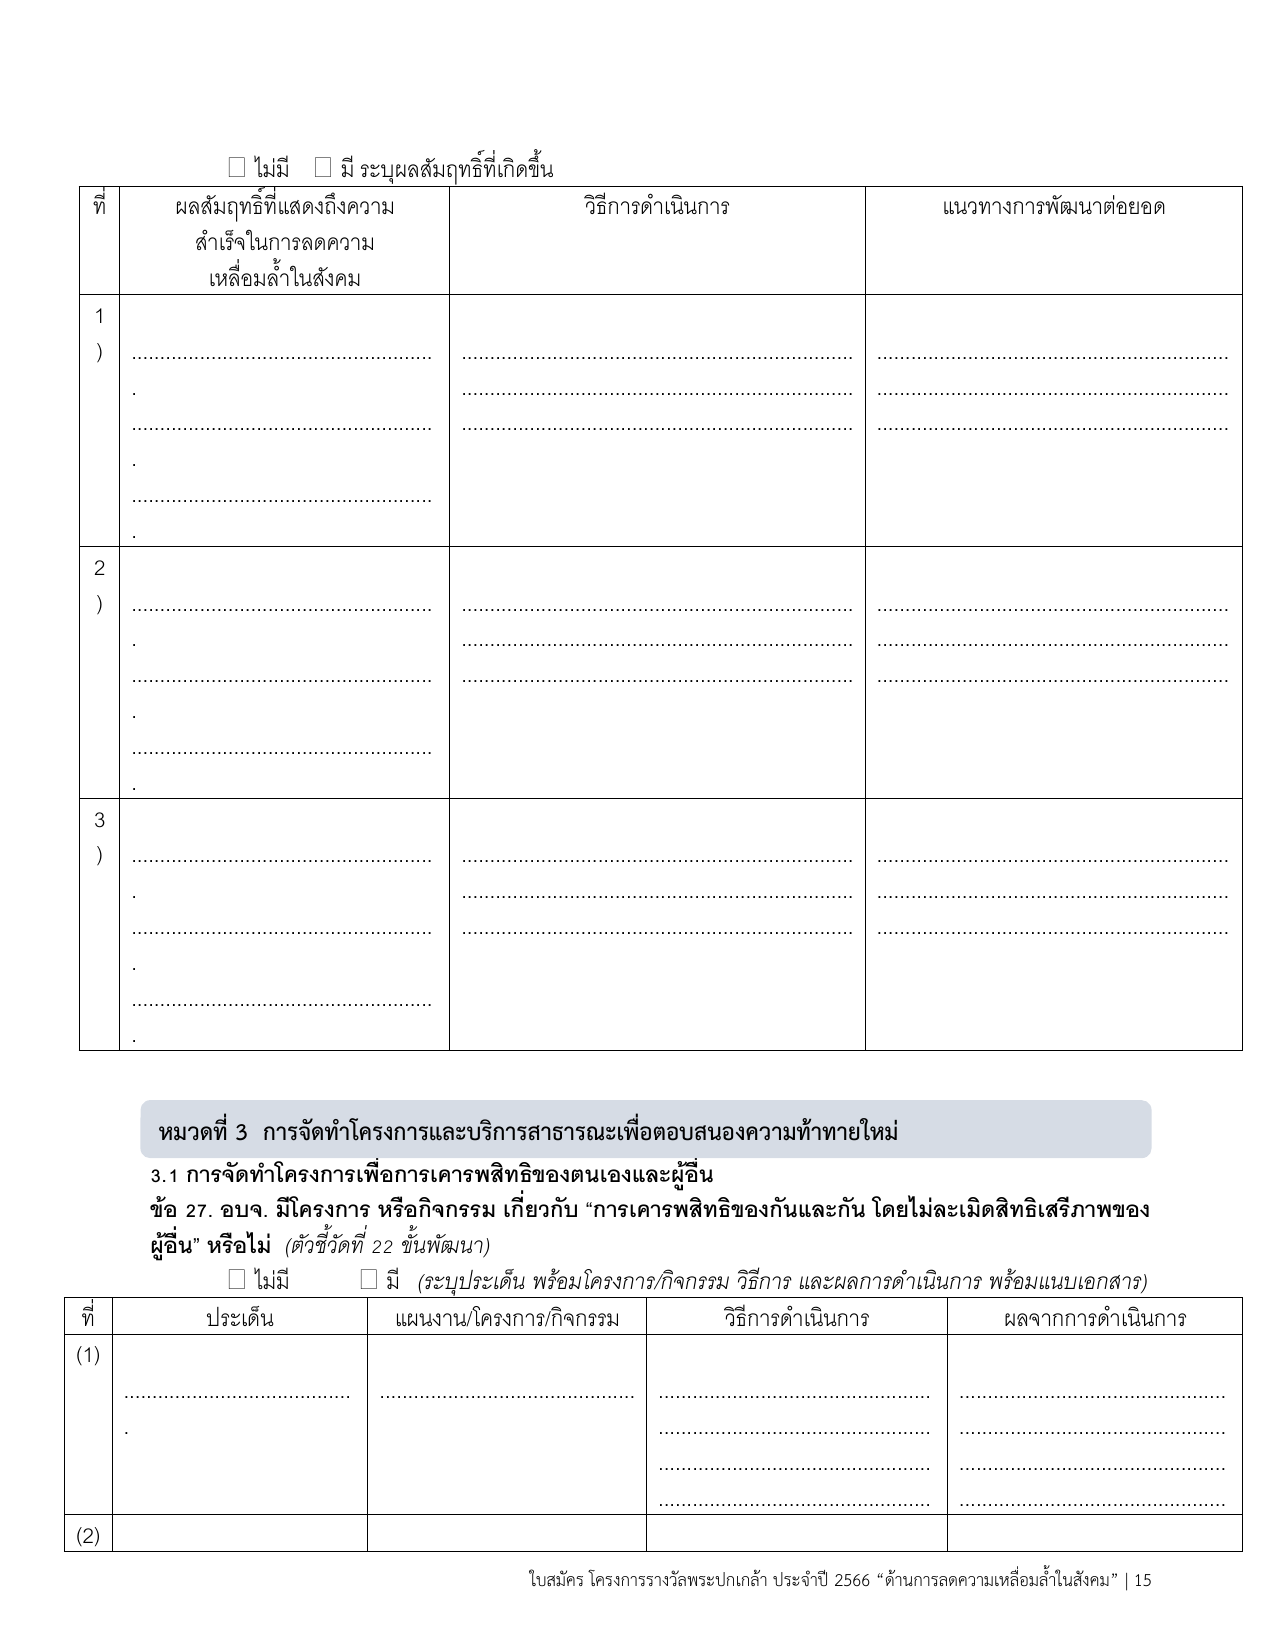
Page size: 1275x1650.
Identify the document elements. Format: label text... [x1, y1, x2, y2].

text  ไม่มี  มี ระบุผลสัมฤทธิ์ที่เกิดขึ้น [150, 150, 1152, 186]
table_header ผลสัมฤทธิ์ที่แสดงถึงความ สำเร็จในการลดความ เหลื่อมล้ำในสังคม [120, 187, 449, 294]
table_header ที่ [65, 1298, 112, 1334]
table_header แผนงาน/โครงการ/กิจกรรม [368, 1298, 646, 1334]
table_cell ............................................. [368, 1335, 646, 1514]
table_cell (2) [65, 1515, 112, 1551]
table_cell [647, 1515, 947, 1551]
table_header วิธีการดำเนินการ [450, 187, 865, 294]
table_header ประเด็น [113, 1298, 367, 1334]
text ข้อ 27. อบจ. มีโครงการ หรือกิจกรรม เกี่ยวกับ “การเคารพสิทธิของกันและกัน โดยไม่ละเมิดสิทธิเสรีภาพของผู้อื่น” หรือไม่ (ตัวชี้วัดที่ 22 ขั้นพัฒนา) [150, 1191, 1152, 1261]
table_cell 2) [80, 547, 119, 798]
table_header ผลจากการดำเนินการ [948, 1298, 1242, 1334]
text 3.1 การจัดทำโครงการเพื่อการเคารพสิทธิของตนเองและผู้อื่น [150, 1157, 1152, 1191]
table_header วิธีการดำเนินการ [647, 1298, 947, 1334]
table_header ที่ [80, 187, 119, 294]
table_cell (1) [65, 1335, 112, 1514]
table_cell 3) [80, 799, 119, 1050]
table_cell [113, 1515, 367, 1551]
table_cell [368, 1515, 646, 1551]
text  ไม่มี  มี (ระบุประเด็น พร้อมโครงการ/กิจกรรม วิธีการ และผลการดำเนินการ พร้อมแนบเอกสาร) [150, 1261, 1152, 1297]
table_header แนวทางการพัฒนาต่อยอด [866, 187, 1242, 294]
table_cell ......................................... [113, 1335, 367, 1514]
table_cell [948, 1515, 1242, 1551]
table_cell 1) [80, 295, 119, 546]
